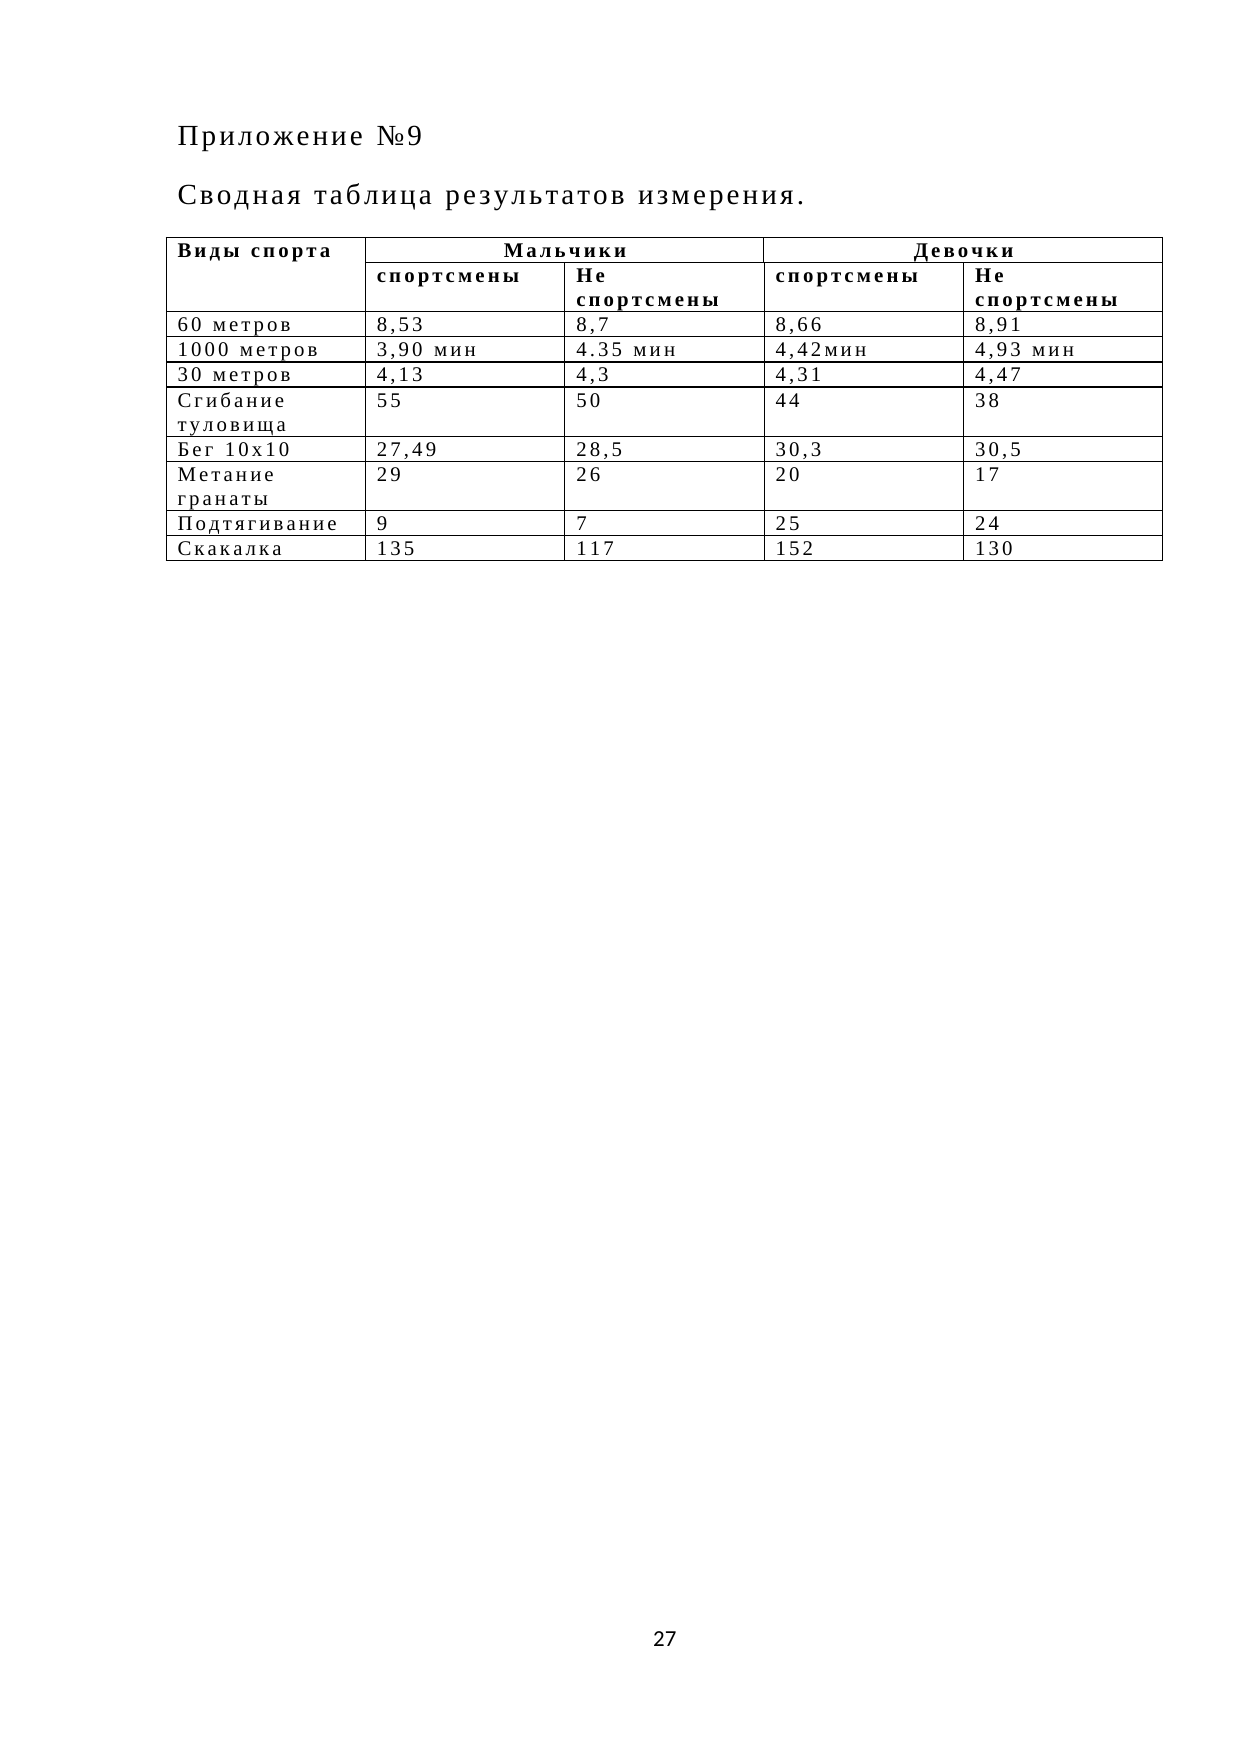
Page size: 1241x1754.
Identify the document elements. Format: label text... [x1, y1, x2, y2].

table_cell 24 [964, 511, 1162, 535]
table_cell 20 [765, 462, 963, 510]
table_cell 4,47 [964, 363, 1162, 386]
text Сводная таблица результатов измерения. [177, 177, 1152, 211]
table_cell Подтягивание [167, 511, 365, 535]
table_cell 4,93 мин [964, 337, 1162, 361]
table_cell 28,5 [565, 437, 764, 461]
table_cell 30,5 [964, 437, 1162, 461]
table_cell 8,66 [765, 312, 963, 336]
table_cell Бег 10х10 [167, 437, 365, 461]
table_cell 135 [366, 536, 564, 560]
table_cell 44 [765, 388, 963, 436]
table_cell 4,42мин [765, 337, 963, 361]
table_cell 25 [765, 511, 963, 535]
table_cell 26 [565, 462, 764, 510]
text Приложение №9 [177, 118, 1152, 152]
table_cell 3,90 мин [366, 337, 564, 361]
table_cell 27,49 [366, 437, 564, 461]
table_cell 30 метров [167, 363, 365, 386]
table_cell Метание гранаты [167, 462, 365, 510]
table_cell 117 [565, 536, 764, 560]
table_cell Не спортсмены [964, 263, 1162, 311]
table_cell 4.35 мин [565, 337, 764, 361]
table_cell спортсмены [765, 263, 963, 311]
table_cell Не спортсмены [565, 263, 764, 311]
table_header Девочки [764, 238, 1162, 262]
table_cell 29 [366, 462, 564, 510]
table_cell 1000 метров [167, 337, 365, 361]
table_cell 8,7 [565, 312, 764, 336]
table_cell 38 [964, 388, 1162, 436]
table_cell 8,53 [366, 312, 564, 336]
table_cell 4,13 [366, 363, 564, 386]
table_header Виды спорта [167, 238, 365, 311]
table_cell 17 [964, 462, 1162, 510]
table_cell 152 [765, 536, 963, 560]
table_cell 130 [964, 536, 1162, 560]
table_cell 30,3 [765, 437, 963, 461]
table_cell 7 [565, 511, 764, 535]
table_cell 50 [565, 388, 764, 436]
table_cell 8,91 [964, 312, 1162, 336]
table_cell 9 [366, 511, 564, 535]
table_cell 4,31 [765, 363, 963, 386]
table_cell 60 метров [167, 312, 365, 336]
table_header Мальчики [366, 238, 763, 262]
table_cell спортсмены [366, 263, 564, 311]
table_cell Сгибание туловища [167, 388, 365, 436]
table_cell 55 [366, 388, 564, 436]
table_cell 4,3 [565, 363, 764, 386]
table_cell Скакалка [167, 536, 365, 560]
